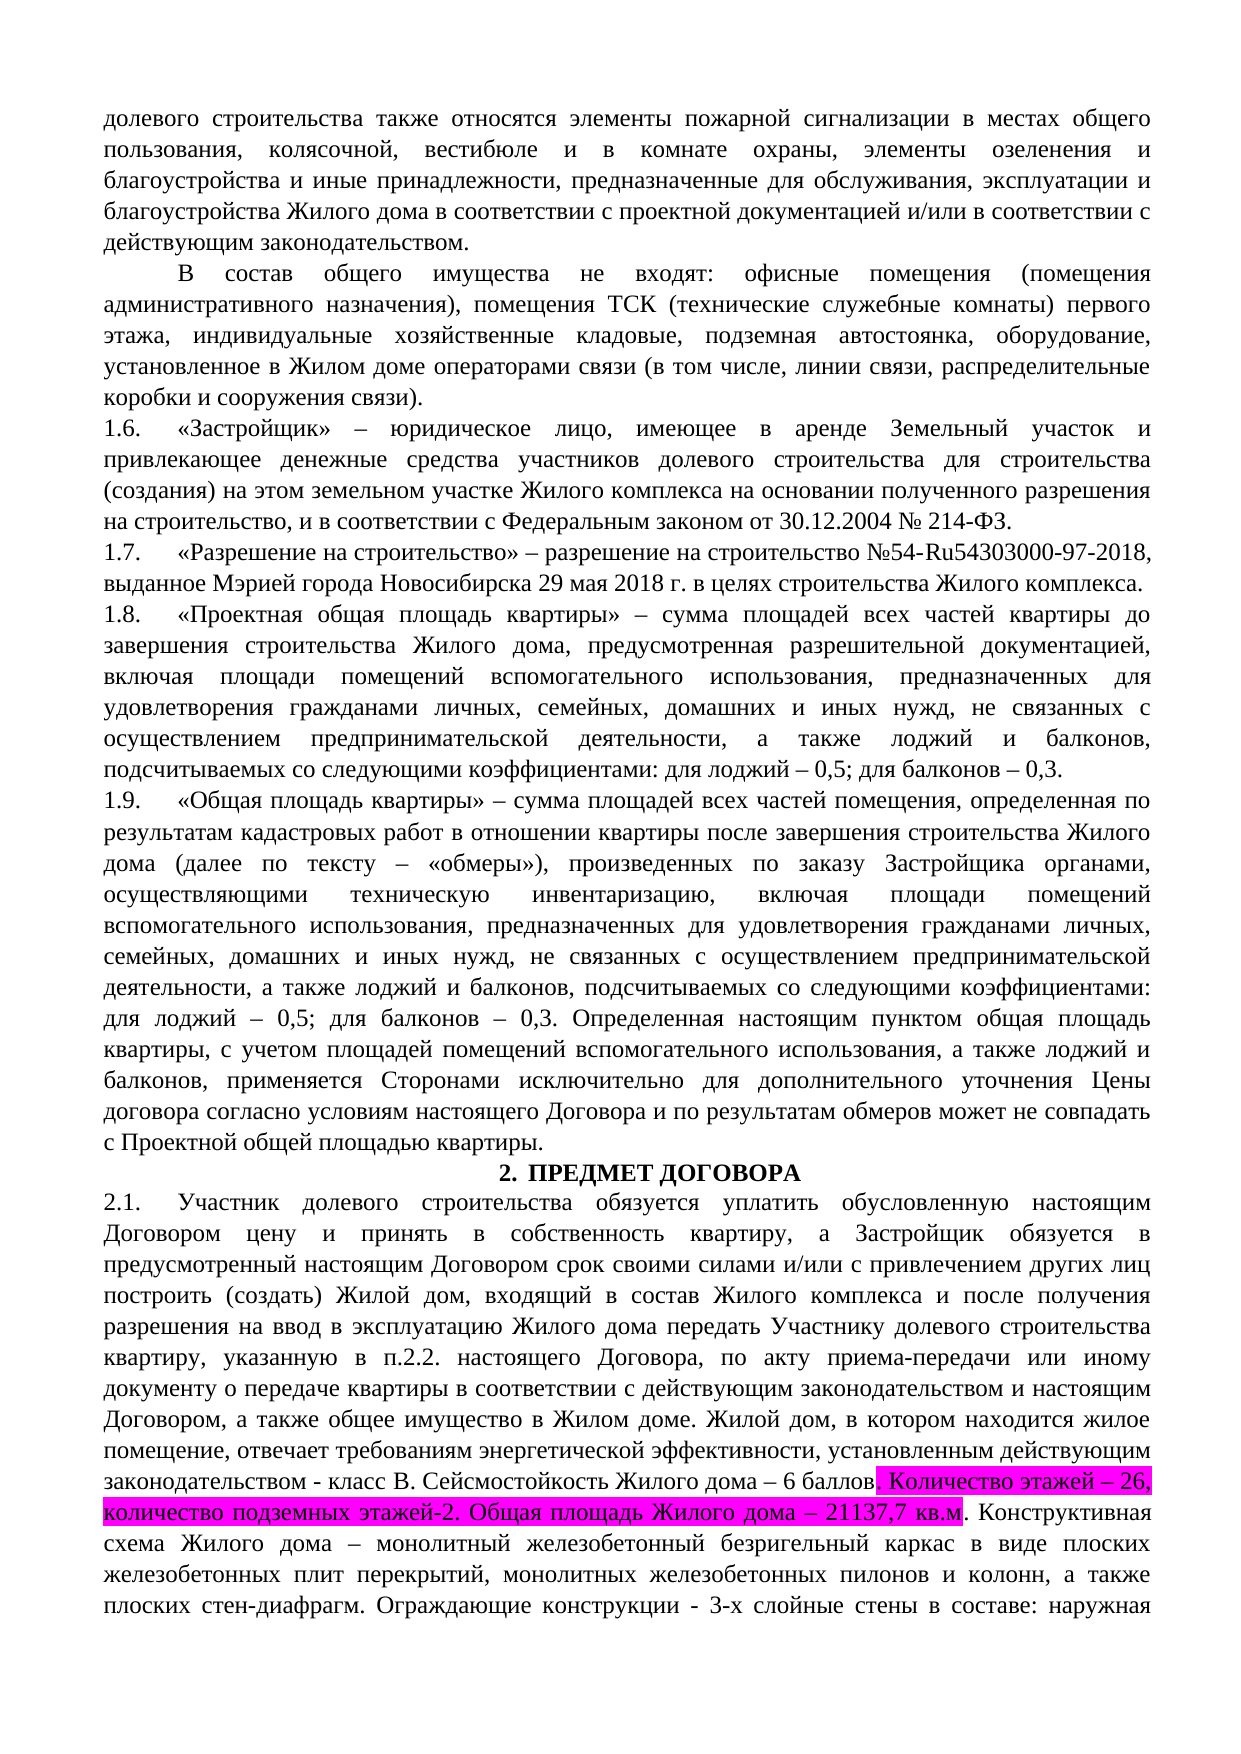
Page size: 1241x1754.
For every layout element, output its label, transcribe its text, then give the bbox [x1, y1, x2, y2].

list В состав общего имущества не входят: офисные помещения (помещения административного назначения), помещения ТСК (технические служебные комнаты) первого этажа, индивидуальные хозяйственные кладовые, подземная автостоянка, оборудование, установленное в Жилом доме операторами связи (в том числе, линии связи, распределительные коробки и сооружения связи). [103, 258, 1152, 411]
list ПРЕДМЕТ ДОГОВОРА [148, 1158, 1152, 1187]
list «Общая площадь квартиры» – сумма площадей всех частей помещения, определенная по результатам кадастровых работ в отношении квартиры после завершения строительства Жилого дома (далее по тексту – «обмеры»), произведенных по заказу Застройщика органами, осуществляющими техническую инвентаризацию, включая площади помещений вспомогательного использования, предназначенных для удовлетворения гражданами личных, семейных, домашних и иных нужд, не связанных с осуществлением предпринимательской деятельности, а также лоджий и балконов, подсчитываемых со следующими коэффициентами: для лоджий – 0,5; для балконов – 0,3. Определенная настоящим пунктом общая площадь квартиры, с учетом площадей помещений вспомогательного использования, а также лоджий и балконов, применяется Сторонами исключительно для дополнительного уточнения Цены договора согласно условиям настоящего Договора и по результатам обмеров может не совпадать с Проектной общей площадью квартиры. [103, 786, 1152, 1156]
list «Разрешение на строительство» – разрешение на строительство №54-Ru54303000-97-2018, выданное Мэрией города Новосибирска 29 мая 2018 г. в целях строительства Жилого комплекса. [103, 537, 1152, 597]
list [103, 1187, 1152, 1619]
list «Застройщик» – юридическое лицо, имеющее в аренде Земельный участок и привлекающее денежные средства участников долевого строительства для строительства (создания) на этом земельном участке Жилого комплекса на основании полученного разрешения на строительство, и в соответствии с Федеральным законом от 30.12.2004 № 214-ФЗ. [103, 413, 1152, 535]
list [103, 103, 1152, 256]
list «Проектная общая площадь квартиры» – сумма площадей всех частей квартиры до завершения строительства Жилого дома, предусмотренная разрешительной документацией, включая площади помещений вспомогательного использования, предназначенных для удовлетворения гражданами личных, семейных, домашних и иных нужд, не связанных с осуществлением предпринимательской деятельности, а также лоджий и балконов, подсчитываемых со следующими коэффициентами: для лоджий – 0,5; для балконов – 0,3. [103, 599, 1152, 783]
